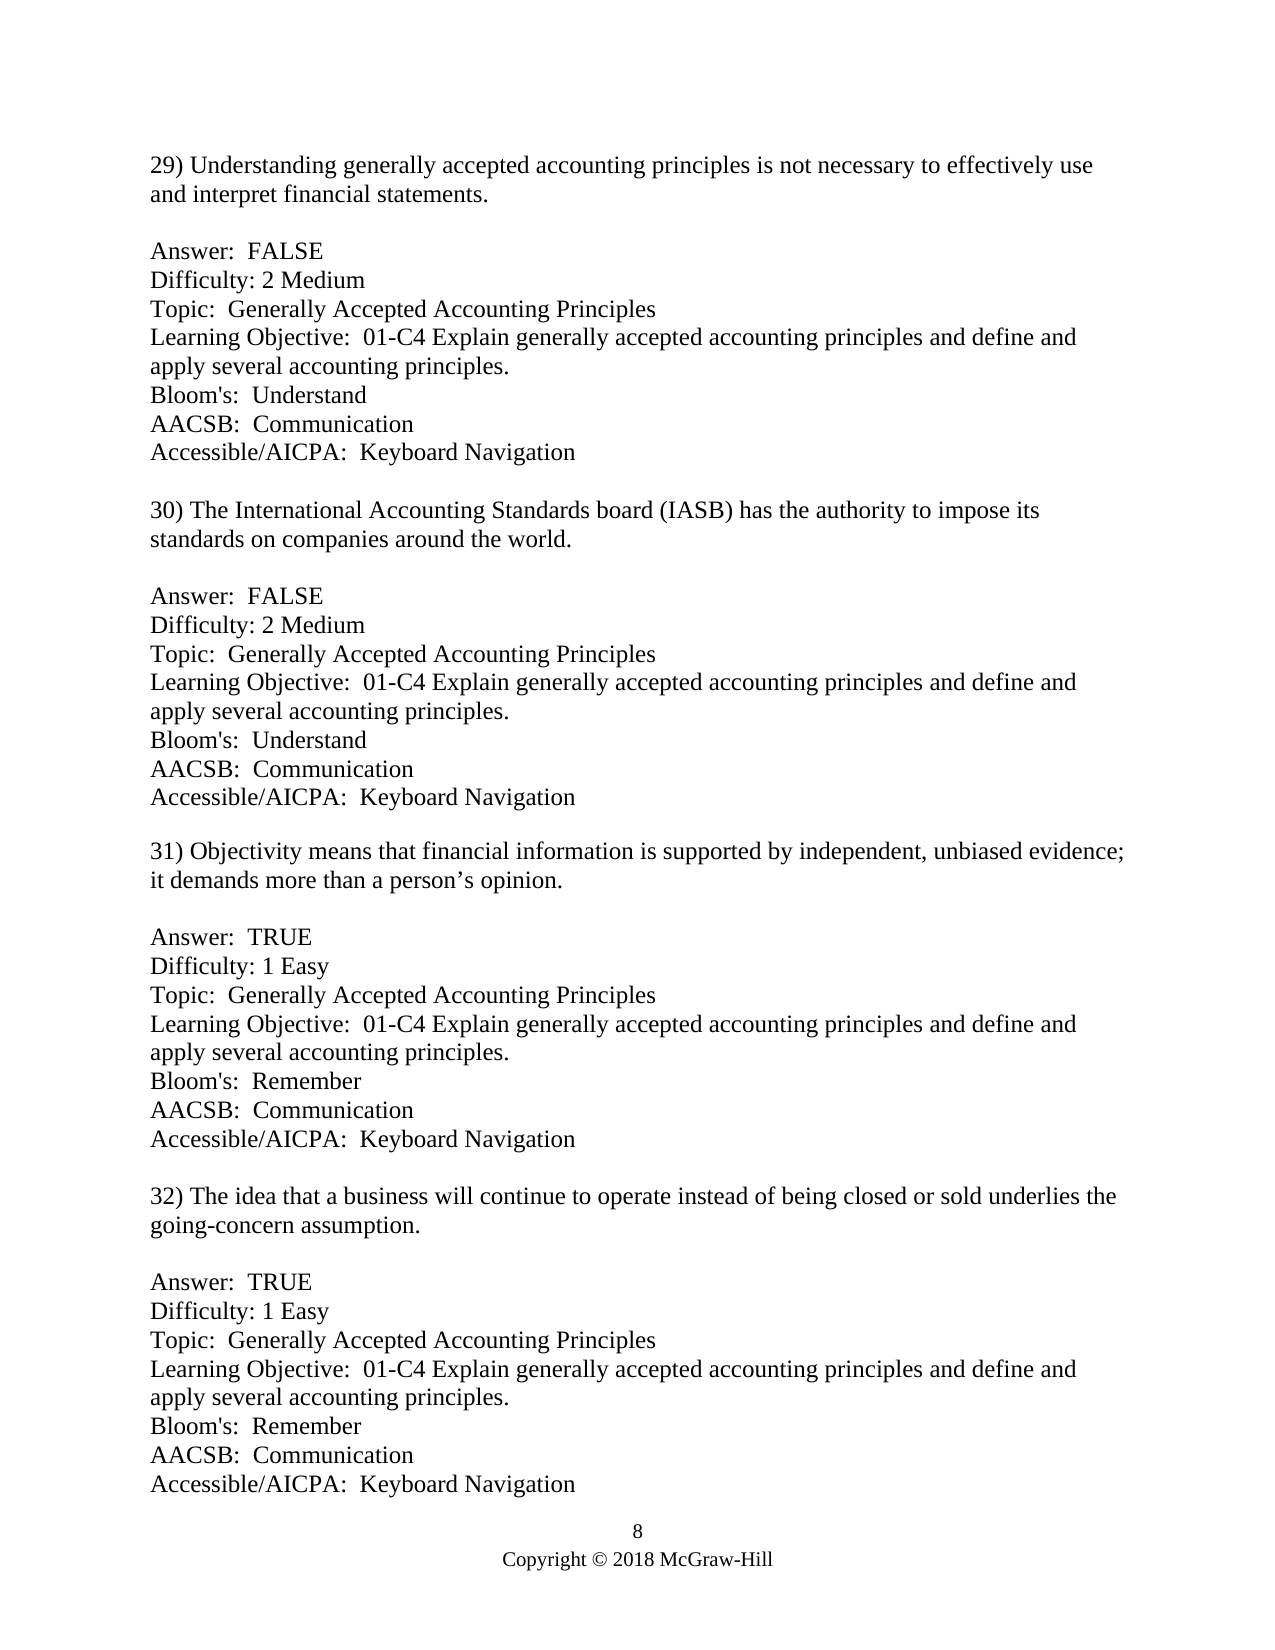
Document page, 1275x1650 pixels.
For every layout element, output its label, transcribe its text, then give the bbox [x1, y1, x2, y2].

text Learning Objective: 01-C4 Explain generally accepted accounting principles and define and apply several accounting principles. [150, 1009, 1125, 1066]
text Answer: FALSE [150, 236, 1125, 265]
text Answer: TRUE [150, 1267, 1125, 1296]
text Topic: Generally Accepted Accounting Principles [150, 294, 1125, 322]
text Difficulty: 2 Medium [150, 610, 1125, 639]
text Difficulty: 2 Medium [150, 265, 1125, 294]
text Topic: Generally Accepted Accounting Principles [150, 1325, 1125, 1354]
text Topic: Generally Accepted Accounting Principles [150, 639, 1125, 667]
text AACSB: Communication [150, 1440, 1125, 1469]
text AACSB: Communication [150, 1095, 1125, 1124]
text Answer: TRUE [150, 922, 1125, 951]
text 31) Objectivity means that financial information is supported by independent, unbiased evidence; it demands more than a person’s opinion. [150, 836, 1125, 894]
text Bloom's: Remember [150, 1066, 1125, 1095]
text Difficulty: 1 Easy [150, 1296, 1125, 1325]
text Learning Objective: 01-C4 Explain generally accepted accounting principles and define and apply several accounting principles. [150, 1354, 1125, 1411]
text AACSB: Communication [150, 754, 1125, 782]
text 32) The idea that a business will continue to operate instead of being closed or sold underlies the going-concern assumption. [150, 1181, 1125, 1239]
text Bloom's: Understand [150, 380, 1125, 409]
text Answer: FALSE [150, 581, 1125, 610]
text 30) The International Accounting Standards board (IASB) has the authority to impose its standards on companies around the world. [150, 495, 1125, 552]
text 29) Understanding generally accepted accounting principles is not necessary to effectively use and interpret financial statements. [150, 150, 1125, 207]
text Accessible/AICPA: Keyboard Navigation [150, 437, 1125, 466]
text Accessible/AICPA: Keyboard Navigation [150, 1124, 1125, 1152]
text Learning Objective: 01-C4 Explain generally accepted accounting principles and define and apply several accounting principles. [150, 667, 1125, 725]
text AACSB: Communication [150, 409, 1125, 437]
text Learning Objective: 01-C4 Explain generally accepted accounting principles and define and apply several accounting principles. [150, 322, 1125, 380]
text Accessible/AICPA: Keyboard Navigation [150, 782, 1125, 811]
text Bloom's: Understand [150, 725, 1125, 754]
text Difficulty: 1 Easy [150, 951, 1125, 980]
text Topic: Generally Accepted Accounting Principles [150, 980, 1125, 1009]
text Bloom's: Remember [150, 1411, 1125, 1440]
text Accessible/AICPA: Keyboard Navigation [150, 1469, 1125, 1497]
